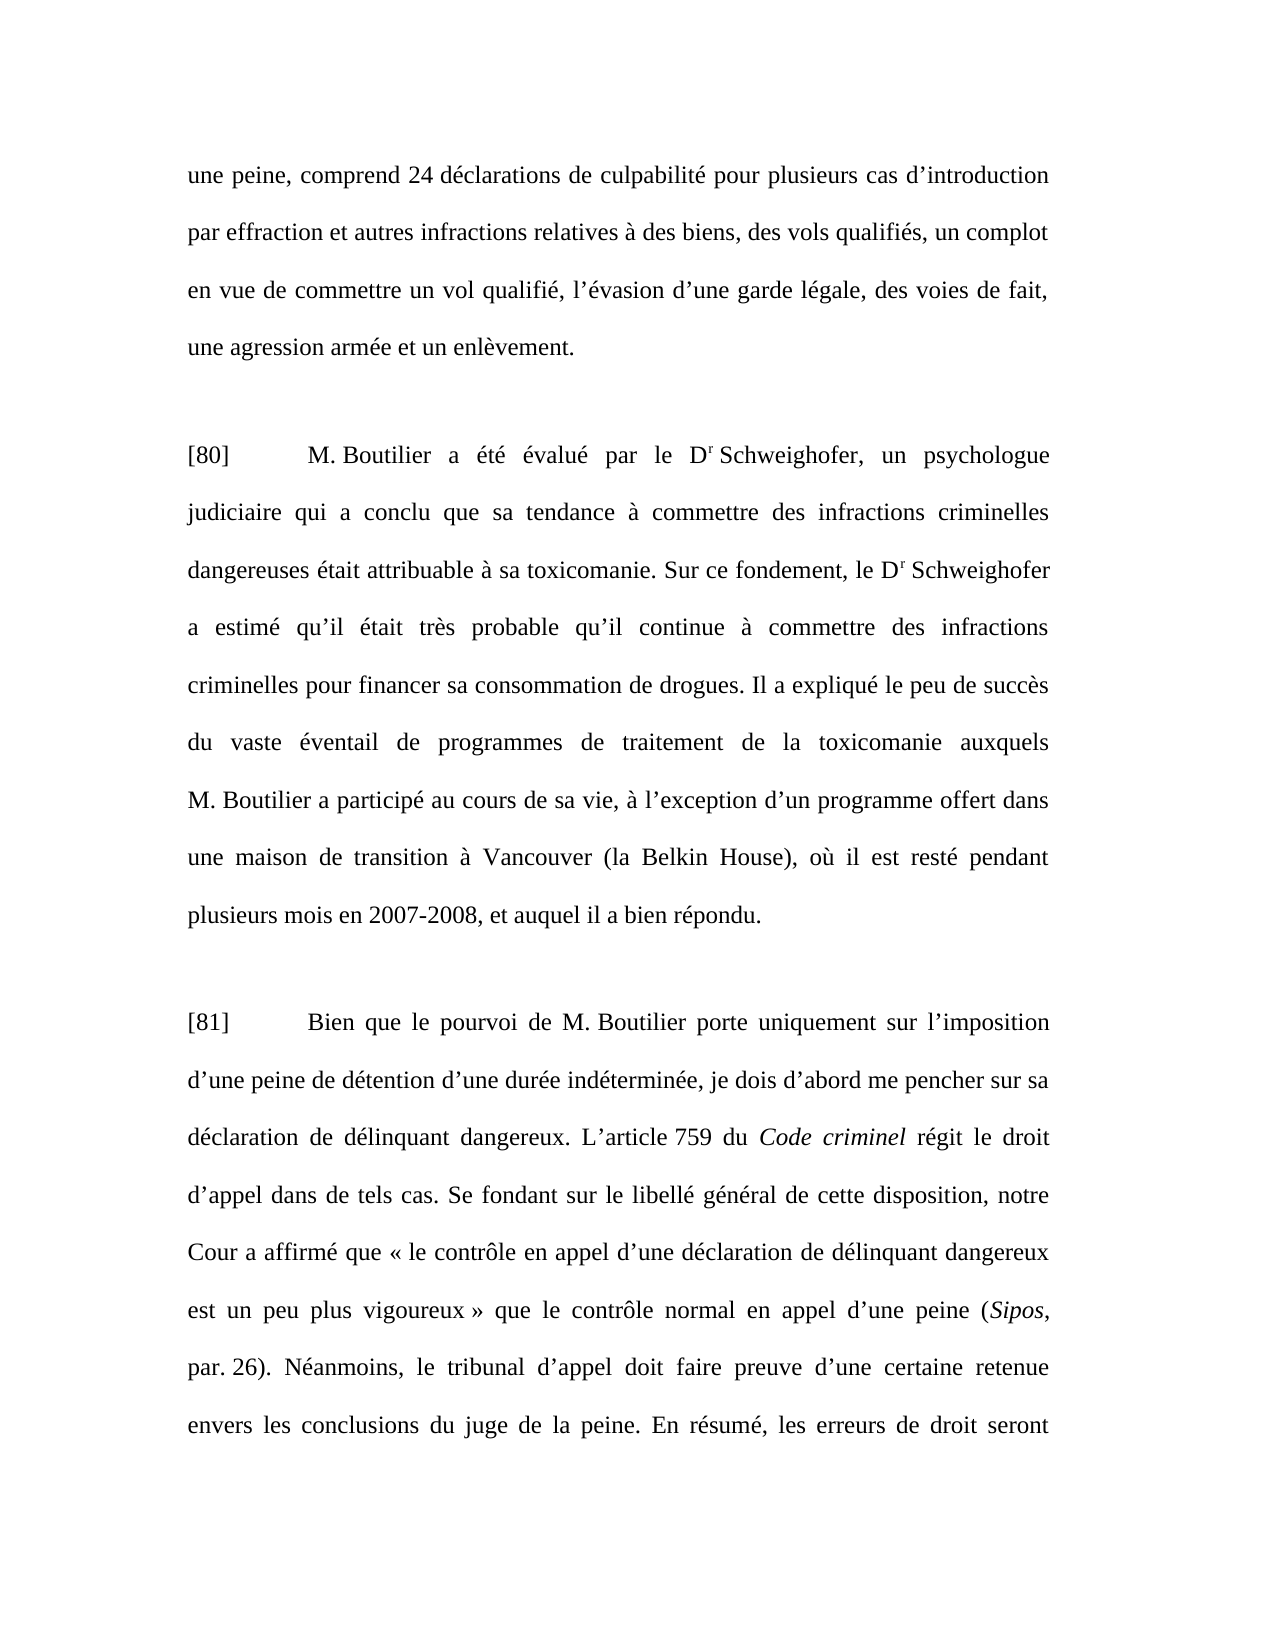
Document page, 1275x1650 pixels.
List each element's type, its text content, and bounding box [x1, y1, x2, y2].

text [187, 160, 1050, 361]
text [187, 1007, 1050, 1439]
text M. Boutilier a été évalué par le Dr Schweighofer, un psychologue judiciaire qui a conclu que sa tendance à commettre des infractions criminelles dangereuses était attribuable à sa toxicomanie. Sur ce fondement, le Dr Schweighofer a estimé qu’il était très probable qu’il continue à commettre des infractions criminelles pour financer sa consommation de drogues. Il a expliqué le peu de succès du vaste éventail de programmes de traitement de la toxicomanie auxquels M. Boutilier a participé au cours de sa vie, à l’exception d’un programme offert dans une maison de transition à Vancouver (la Belkin House), où il est resté pendant plusieurs mois en 2007-2008, et auquel il a bien répondu. [187, 440, 1050, 929]
